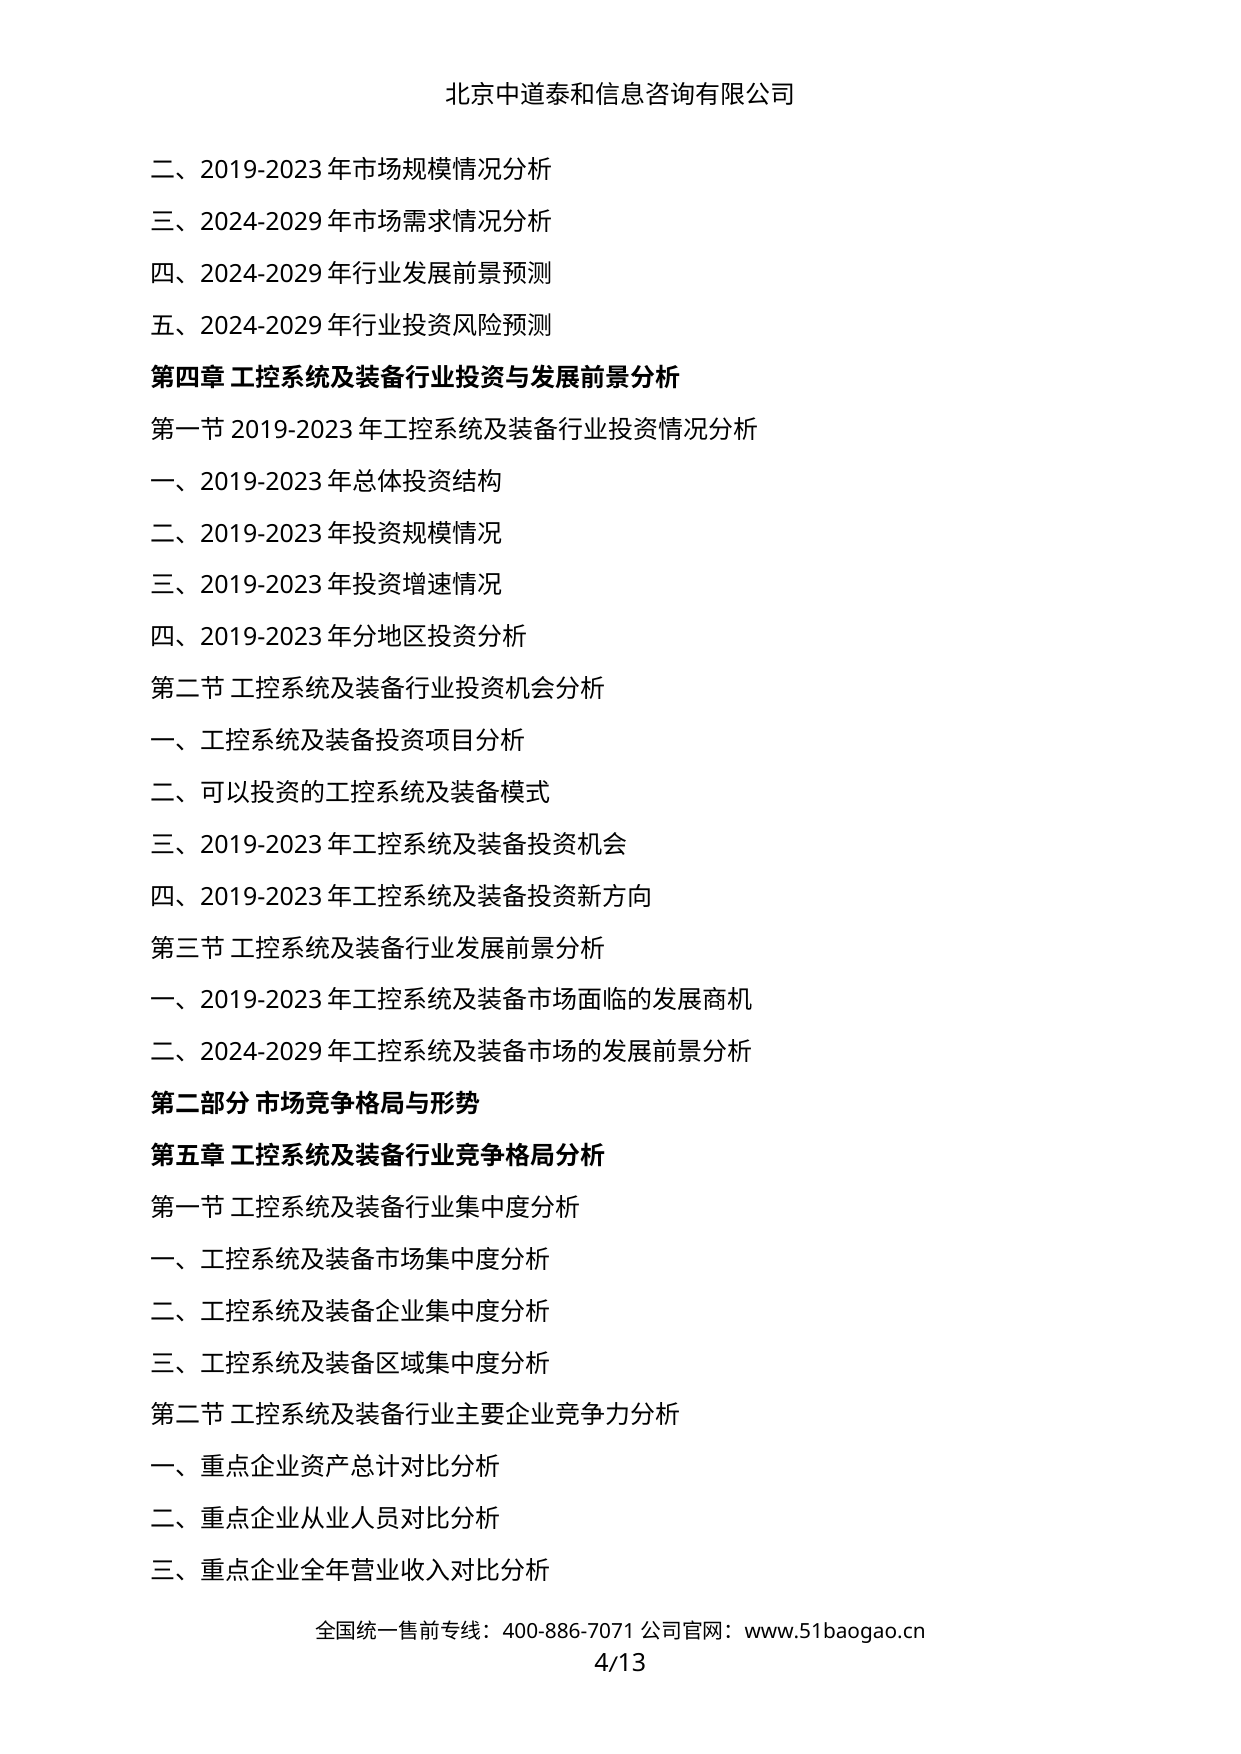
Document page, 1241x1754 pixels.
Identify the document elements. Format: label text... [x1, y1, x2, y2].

text 五、2024-2029年行业投资风险预测 [150, 306, 1090, 342]
text 第一节 工控系统及装备行业集中度分析 [150, 1187, 1090, 1224]
text 三、2024-2029年市场需求情况分析 [150, 202, 1090, 238]
text 第三节 工控系统及装备行业发展前景分析 [150, 928, 1090, 964]
text 四、2019-2023年工控系统及装备投资新方向 [150, 876, 1090, 912]
text 一、重点企业资产总计对比分析 [150, 1447, 1090, 1483]
text 三、2019-2023年工控系统及装备投资机会 [150, 824, 1090, 861]
text 三、2019-2023年投资增速情况 [150, 565, 1090, 601]
text 一、工控系统及装备市场集中度分析 [150, 1239, 1090, 1276]
text 四、2024-2029年行业发展前景预测 [150, 254, 1090, 290]
text 二、工控系统及装备企业集中度分析 [150, 1291, 1090, 1327]
text 一、2019-2023年总体投资结构 [150, 461, 1090, 497]
text 第五章 工控系统及装备行业竞争格局分析 [150, 1136, 1090, 1172]
text 第二节 工控系统及装备行业投资机会分析 [150, 669, 1090, 705]
text 三、工控系统及装备区域集中度分析 [150, 1343, 1090, 1379]
text 三、重点企业全年营业收入对比分析 [150, 1551, 1090, 1587]
text 四、2019-2023年分地区投资分析 [150, 617, 1090, 653]
text 第二部分 市场竞争格局与形势 [150, 1084, 1090, 1120]
text 二、2019-2023年市场规模情况分析 [150, 150, 1090, 186]
text 二、可以投资的工控系统及装备模式 [150, 772, 1090, 809]
text 一、工控系统及装备投资项目分析 [150, 721, 1090, 757]
text 二、2024-2029年工控系统及装备市场的发展前景分析 [150, 1032, 1090, 1068]
text 二、2019-2023年投资规模情况 [150, 513, 1090, 549]
text 第四章 工控系统及装备行业投资与发展前景分析 [150, 357, 1090, 394]
text 一、2019-2023年工控系统及装备市场面临的发展商机 [150, 980, 1090, 1016]
text 第二节 工控系统及装备行业主要企业竞争力分析 [150, 1395, 1090, 1431]
text 第一节 2019-2023年工控系统及装备行业投资情况分析 [150, 409, 1090, 446]
text 二、重点企业从业人员对比分析 [150, 1499, 1090, 1535]
